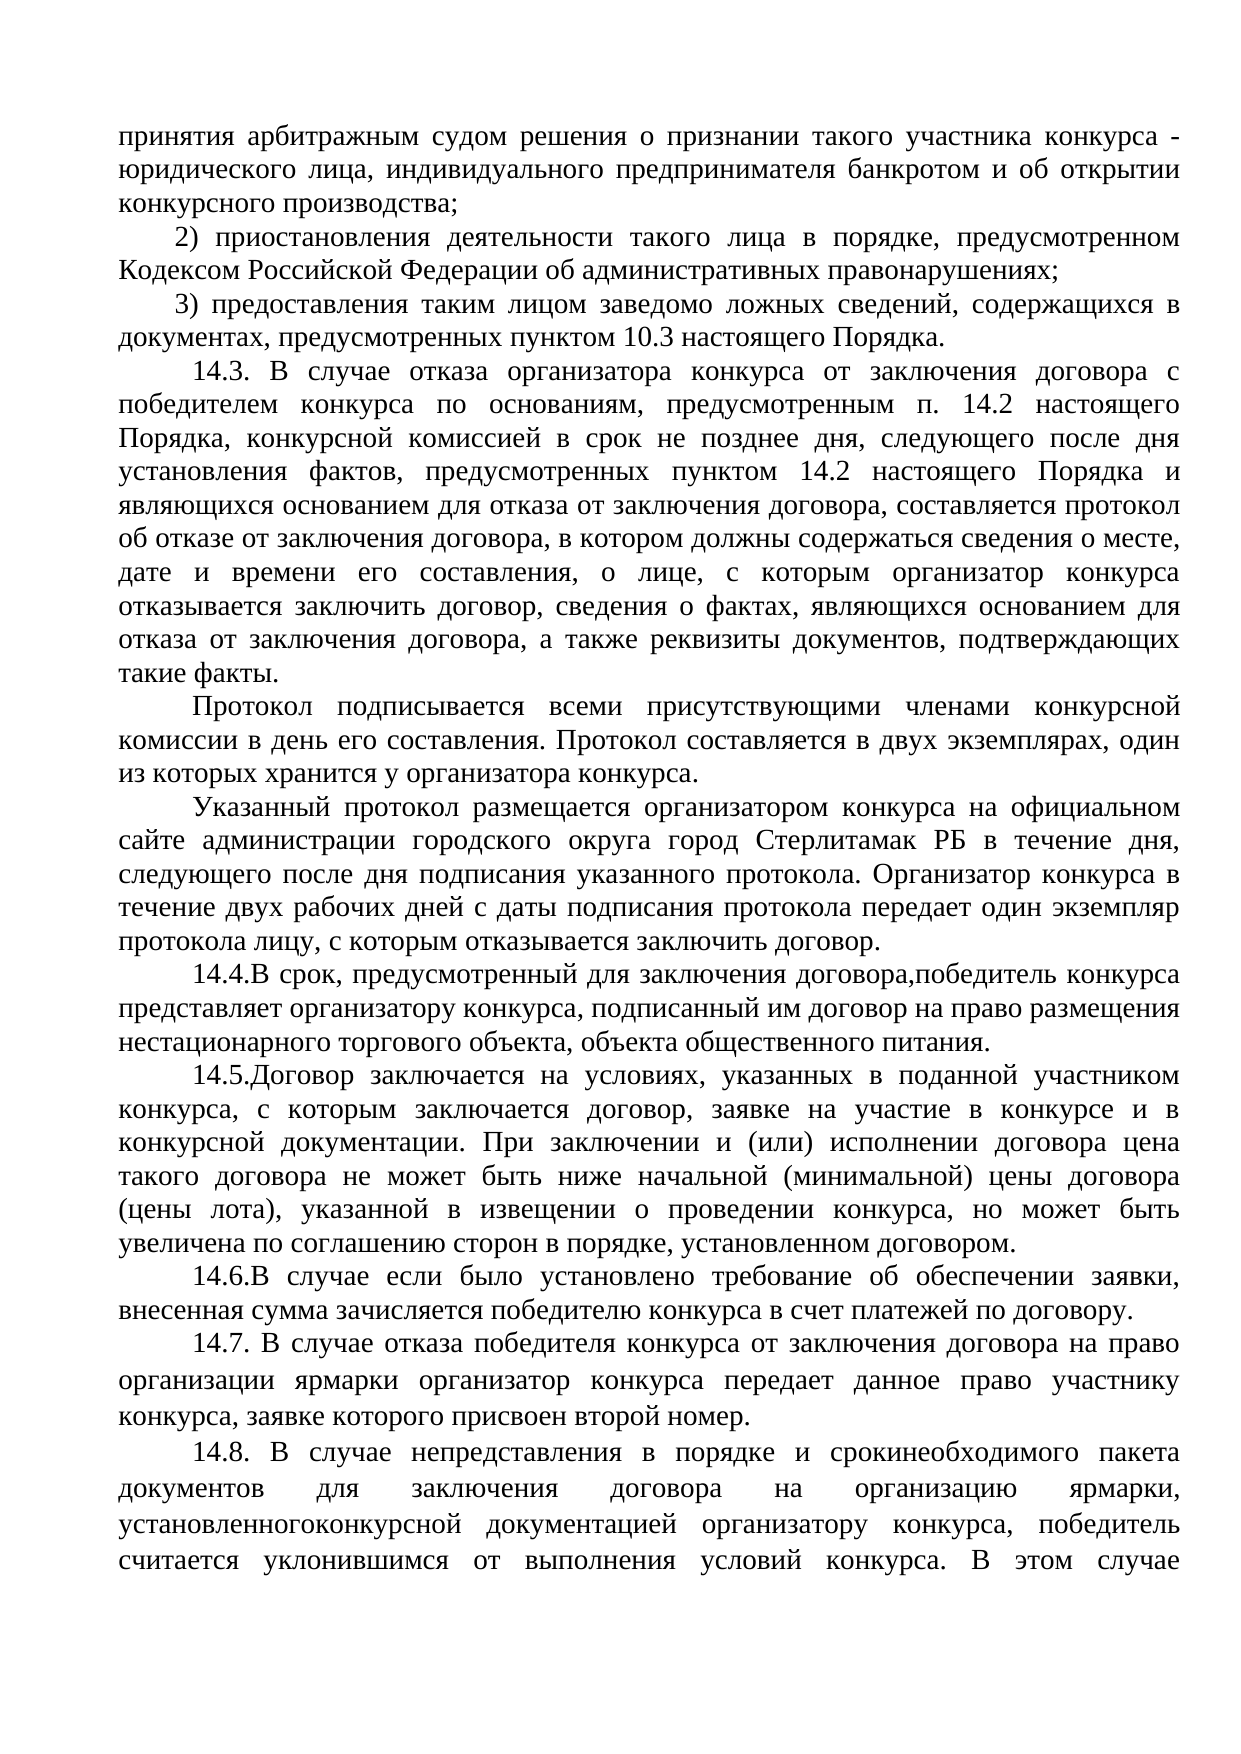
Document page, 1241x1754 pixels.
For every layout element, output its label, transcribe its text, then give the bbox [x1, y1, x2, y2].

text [118, 1434, 1181, 1576]
text 14.3. В случае отказа организатора конкурса от заключения договора с победителем конкурса по основаниям, предусмотренным п. 14.2 настоящего Порядка, конкурсной комиссией в срок не позднее дня, следующего после дня установления фактов, предусмотренных пунктом 14.2 настоящего Порядка и являющихся основанием для отказа от заключения договора, составляется протокол об отказе от заключения договора, в котором должны содержаться сведения о месте, дате и времени его составления, о лице, с которым организатор конкурса отказывается заключить договор, сведения о фактах, являющихся основанием для отказа от заключения договора, а также реквизиты документов, подтверждающих такие факты. [118, 353, 1181, 688]
text 14.5.Договор заключается на условиях, указанных в поданной участником конкурса, с которым заключается договор, заявке на участие в конкурсе и в конкурсной документации. При заключении и (или) исполнении договора цена такого договора не может быть ниже начальной (минимальной) цены договора (цены лота), указанной в извещении о проведении конкурса, но может быть увеличена по соглашению сторон в порядке, установленном договором. [118, 1057, 1181, 1258]
text Протокол подписывается всеми присутствующими членами конкурсной комиссии в день его составления. Протокол составляется в двух экземплярах, один из которых хранится у организатора конкурса. [118, 688, 1181, 789]
text 3) предоставления таким лицом заведомо ложных сведений, содержащихся в документах, предусмотренных пунктом 10.3 настоящего Порядка. [118, 286, 1181, 353]
text 14.6.В случае если было установлено требование об обеспечении заявки, внесенная сумма зачисляется победителю конкурса в счет платежей по договору. [118, 1258, 1181, 1326]
text 14.4.В срок, предусмотренный для заключения договора,победитель конкурса представляет организатору конкурса, подписанный им договор на право размещения нестационарного торгового объекта, объекта общественного питания. [118, 957, 1181, 1057]
text Указанный протокол размещается организатором конкурса на официальном сайте администрации городского округа город Стерлитамак РБ в течение дня, следующего после дня подписания указанного протокола. Организатор конкурса в течение двух рабочих дней с даты подписания протокола передает один экземпляр протокола лицу, с которым отказывается заключить договор. [118, 789, 1181, 957]
text 2) приостановления деятельности такого лица в порядке, предусмотренном Кодексом Российской Федерации об административных правонарушениях; [118, 219, 1181, 286]
text 14.7. В случае отказа победителя конкурса от заключения договора на право организации ярмарки организатор конкурса передает данное право участнику конкурса, заявке которого присвоен второй номер. [118, 1326, 1181, 1431]
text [118, 118, 1181, 219]
